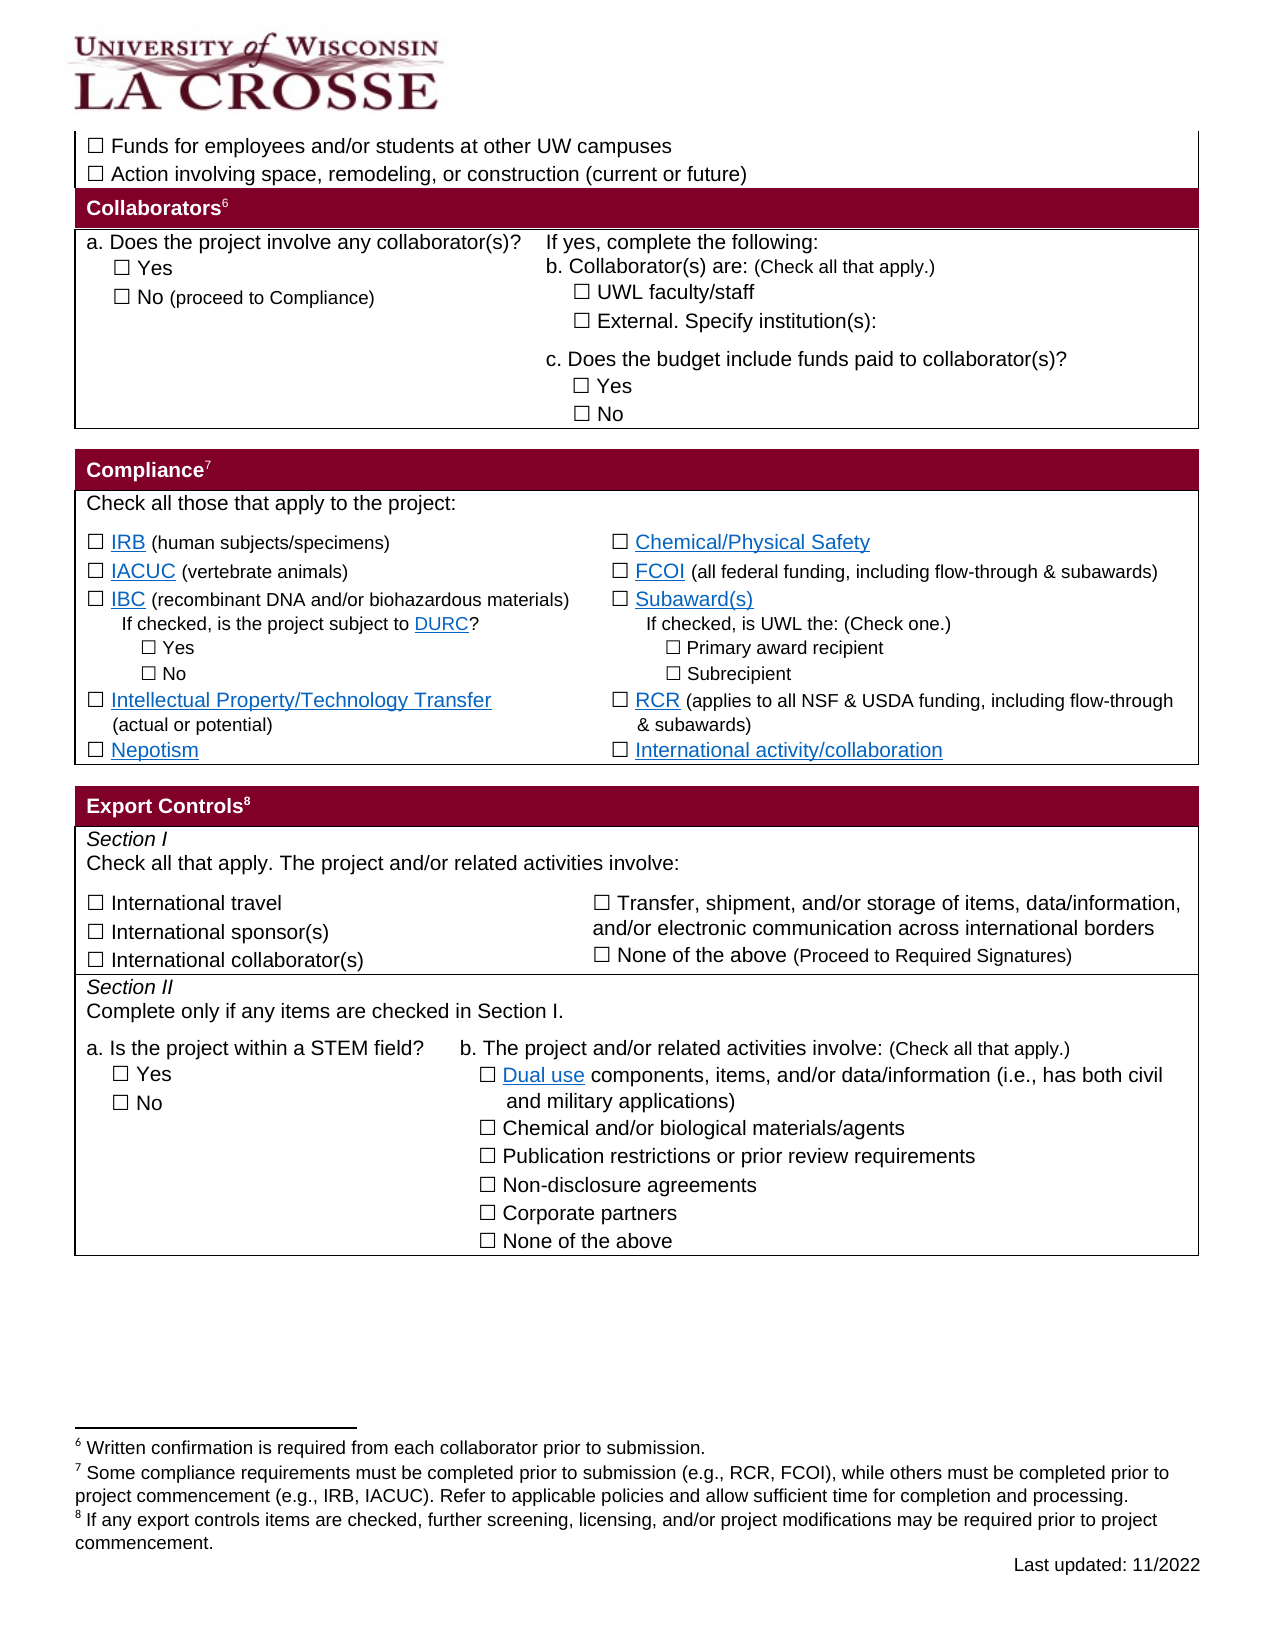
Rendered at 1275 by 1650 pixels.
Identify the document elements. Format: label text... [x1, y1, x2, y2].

table_cell a. Does the project involve any collaborator(s)? Yes No (proceed to Compliance) [76, 230, 534, 428]
table_cell Collaborators [75, 188, 1199, 228]
table_cell Section II Complete only if any items are checked in Section I. [76, 975, 1198, 1035]
table_cell Check all those that apply to the project: [76, 491, 1198, 527]
table_header Export Controls [75, 786, 1199, 826]
table_cell IACUC (vertebrate animals) [76, 556, 599, 584]
table_cell None of the above [450, 1227, 1198, 1255]
table_cell Section I Check all that apply. The project and/or related activities involve: [76, 827, 1198, 888]
table_cell If yes, complete the following: b. Collaborator(s) are: (Check all that apply.) UWL faculty/staff External. Specify institution(s): c. Does the budget include funds paid to collaborator(s)? Yes No [534, 230, 1198, 428]
table_cell Corporate partners [450, 1198, 1198, 1227]
table_cell Transfer, shipment, and/or storage of items, data/information, and/or electronic communication across international borders None of the above (Proceed to Required Signatures) [581, 888, 1198, 974]
table_cell FCOI (all federal funding, including flow-through & subawards) [599, 556, 1198, 584]
table_cell Funds for employees and/or students at other UW campuses [76, 131, 1198, 159]
table_cell International sponsor(s) International collaborator(s) [76, 916, 581, 974]
table_cell Subaward(s) If checked, is UWL the: (Check one.) Primary award recipient Subrecipient [599, 584, 1198, 685]
table_cell Chemical/Physical Safety [599, 528, 1198, 556]
table_cell b. The project and/or related activities involve: (Check all that apply.) [450, 1035, 1198, 1059]
table_cell International activity/collaboration [599, 735, 1198, 764]
table_cell International travel [76, 888, 581, 916]
table_cell Intellectual Property/Technology Transfer (actual or potential) [76, 685, 599, 735]
table_cell Publication restrictions or prior review requirements [450, 1141, 1198, 1170]
table_cell IBC (recombinant DNA and/or biohazardous materials) If checked, is the project subject to DURC? Yes No [76, 584, 599, 685]
table_cell a. Is the project within a STEM field? Yes No [76, 1035, 450, 1255]
table_header Compliance [75, 449, 1199, 490]
table_cell Chemical and/or biological materials/agents [450, 1113, 1198, 1141]
table_cell Non-disclosure agreements [450, 1170, 1198, 1198]
table_cell Nepotism [76, 735, 599, 764]
table_cell Dual use components, items, and/or data/information (i.e., has both civil and military applications) [450, 1059, 1198, 1113]
picture [59, 0, 451, 143]
table_cell IRB (human subjects/specimens) [76, 528, 599, 556]
table_cell RCR (applies to all NSF & USDA funding, including flow-through & subawards) [599, 685, 1198, 735]
table_cell Action involving space, remodeling, or construction (current or future) [76, 160, 1198, 188]
